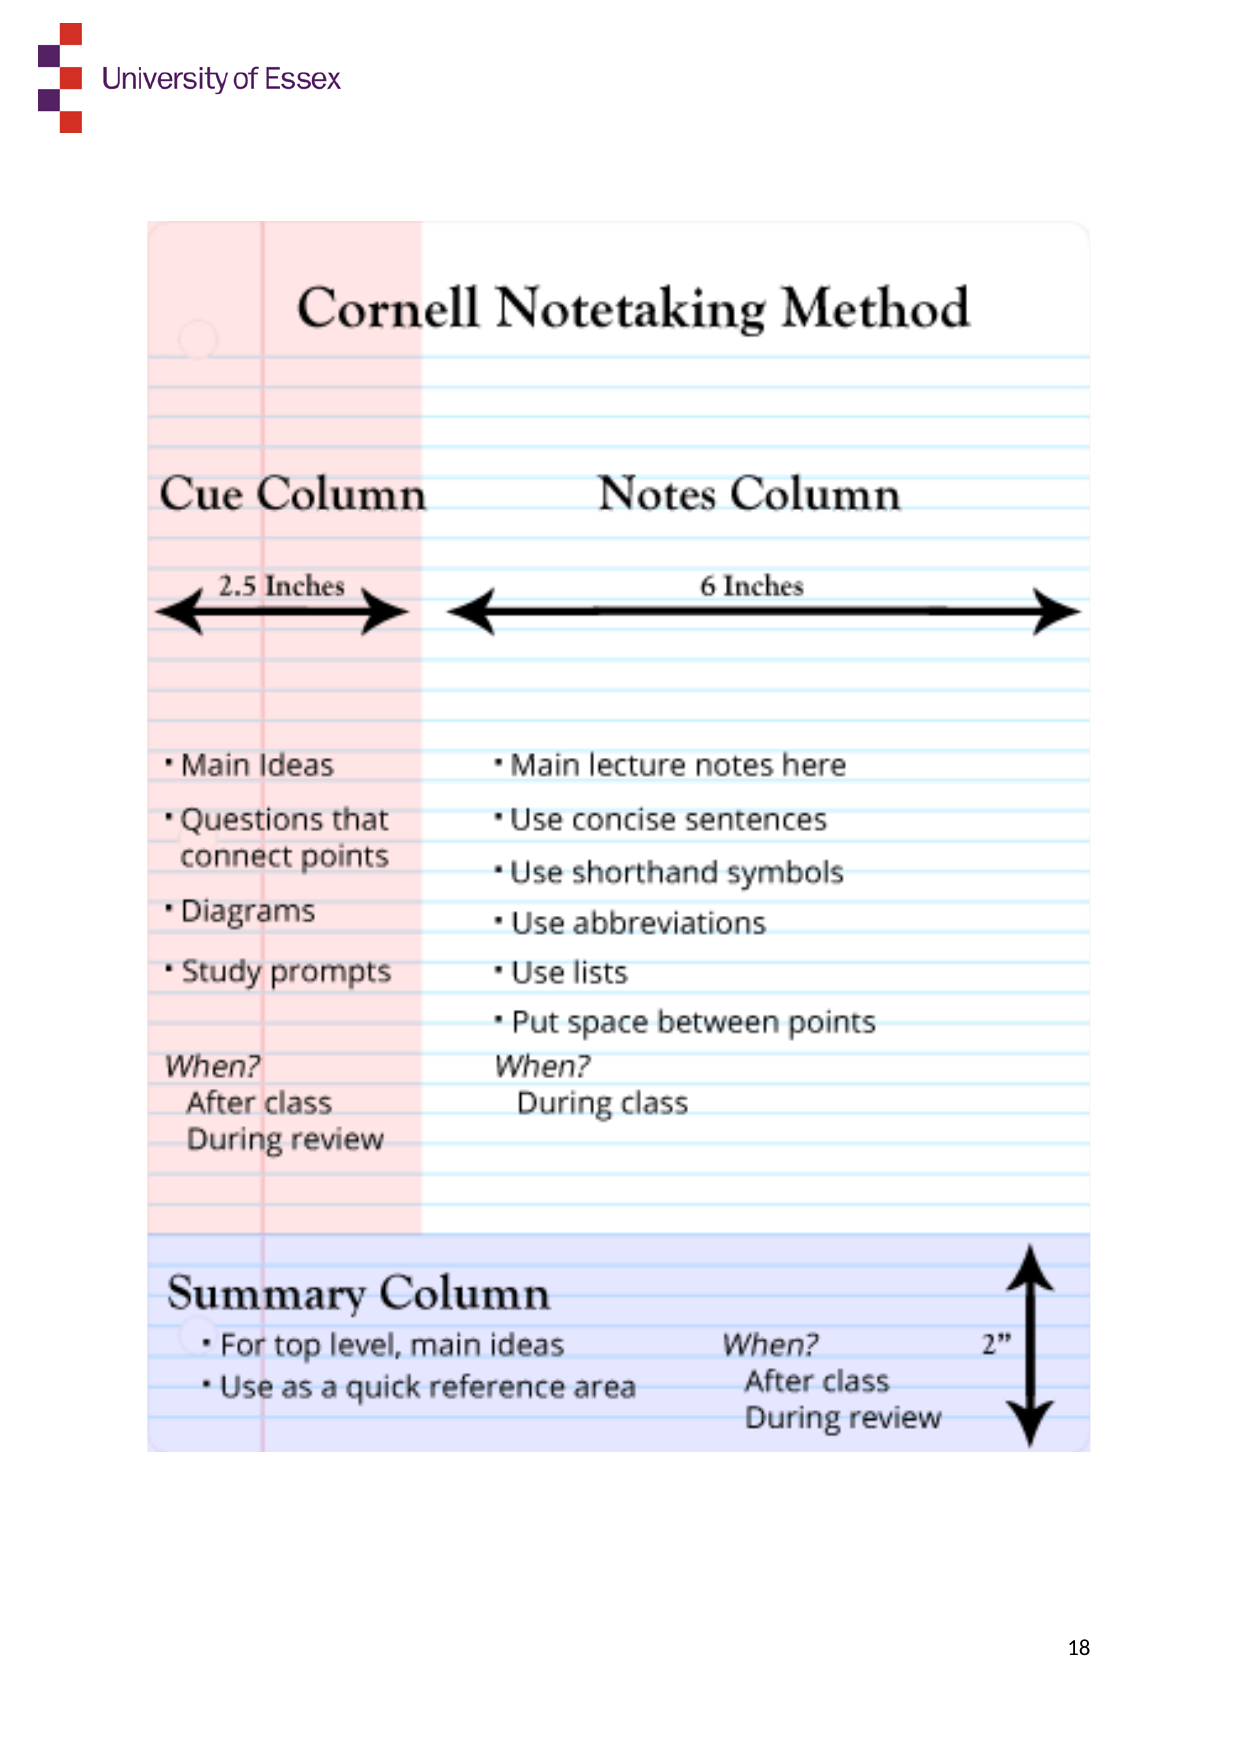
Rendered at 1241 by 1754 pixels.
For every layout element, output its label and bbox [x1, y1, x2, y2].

picture [1, 18, 375, 137]
picture [147, 221, 1091, 1452]
